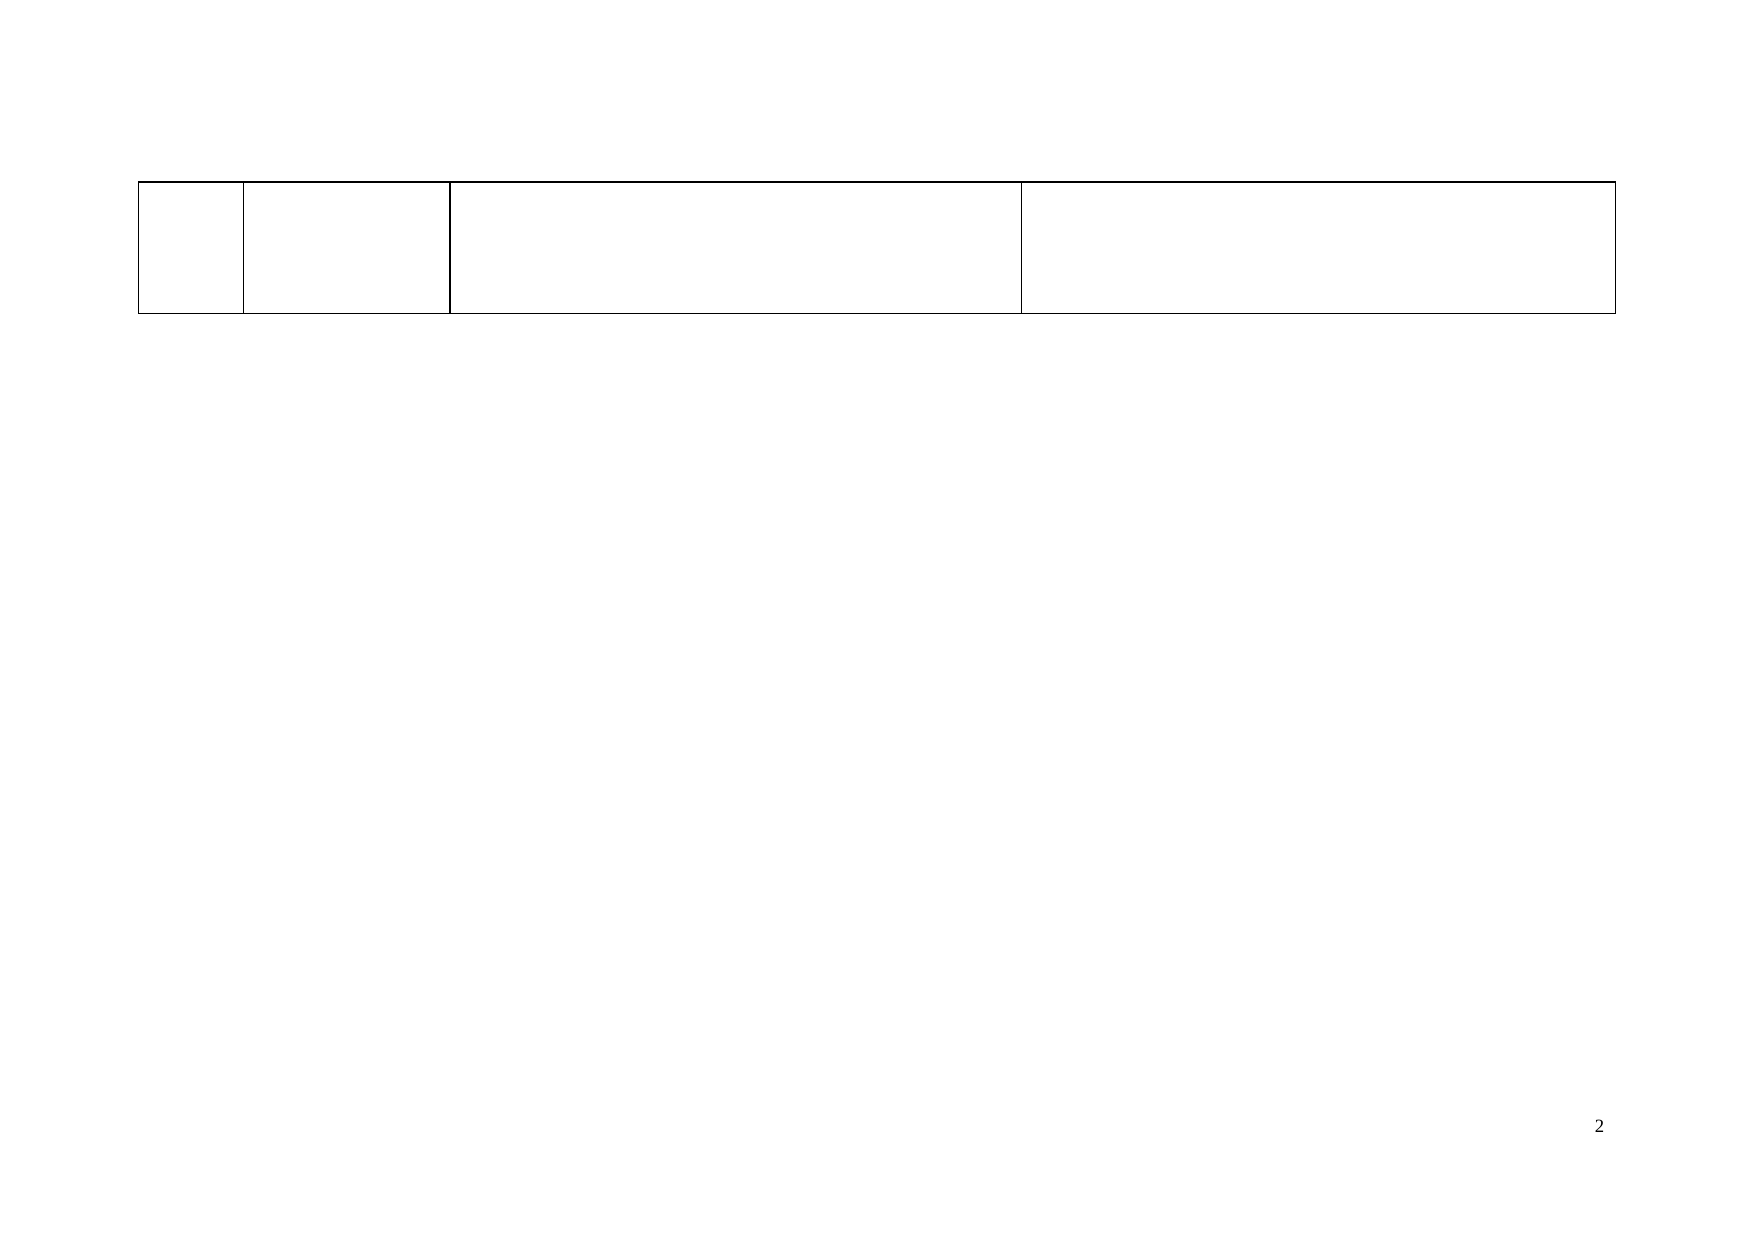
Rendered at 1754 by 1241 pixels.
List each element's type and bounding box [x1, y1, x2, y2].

table_cell [244, 183, 449, 312]
table_cell [451, 183, 1021, 312]
table_cell [1022, 183, 1615, 312]
table_cell [139, 183, 243, 312]
